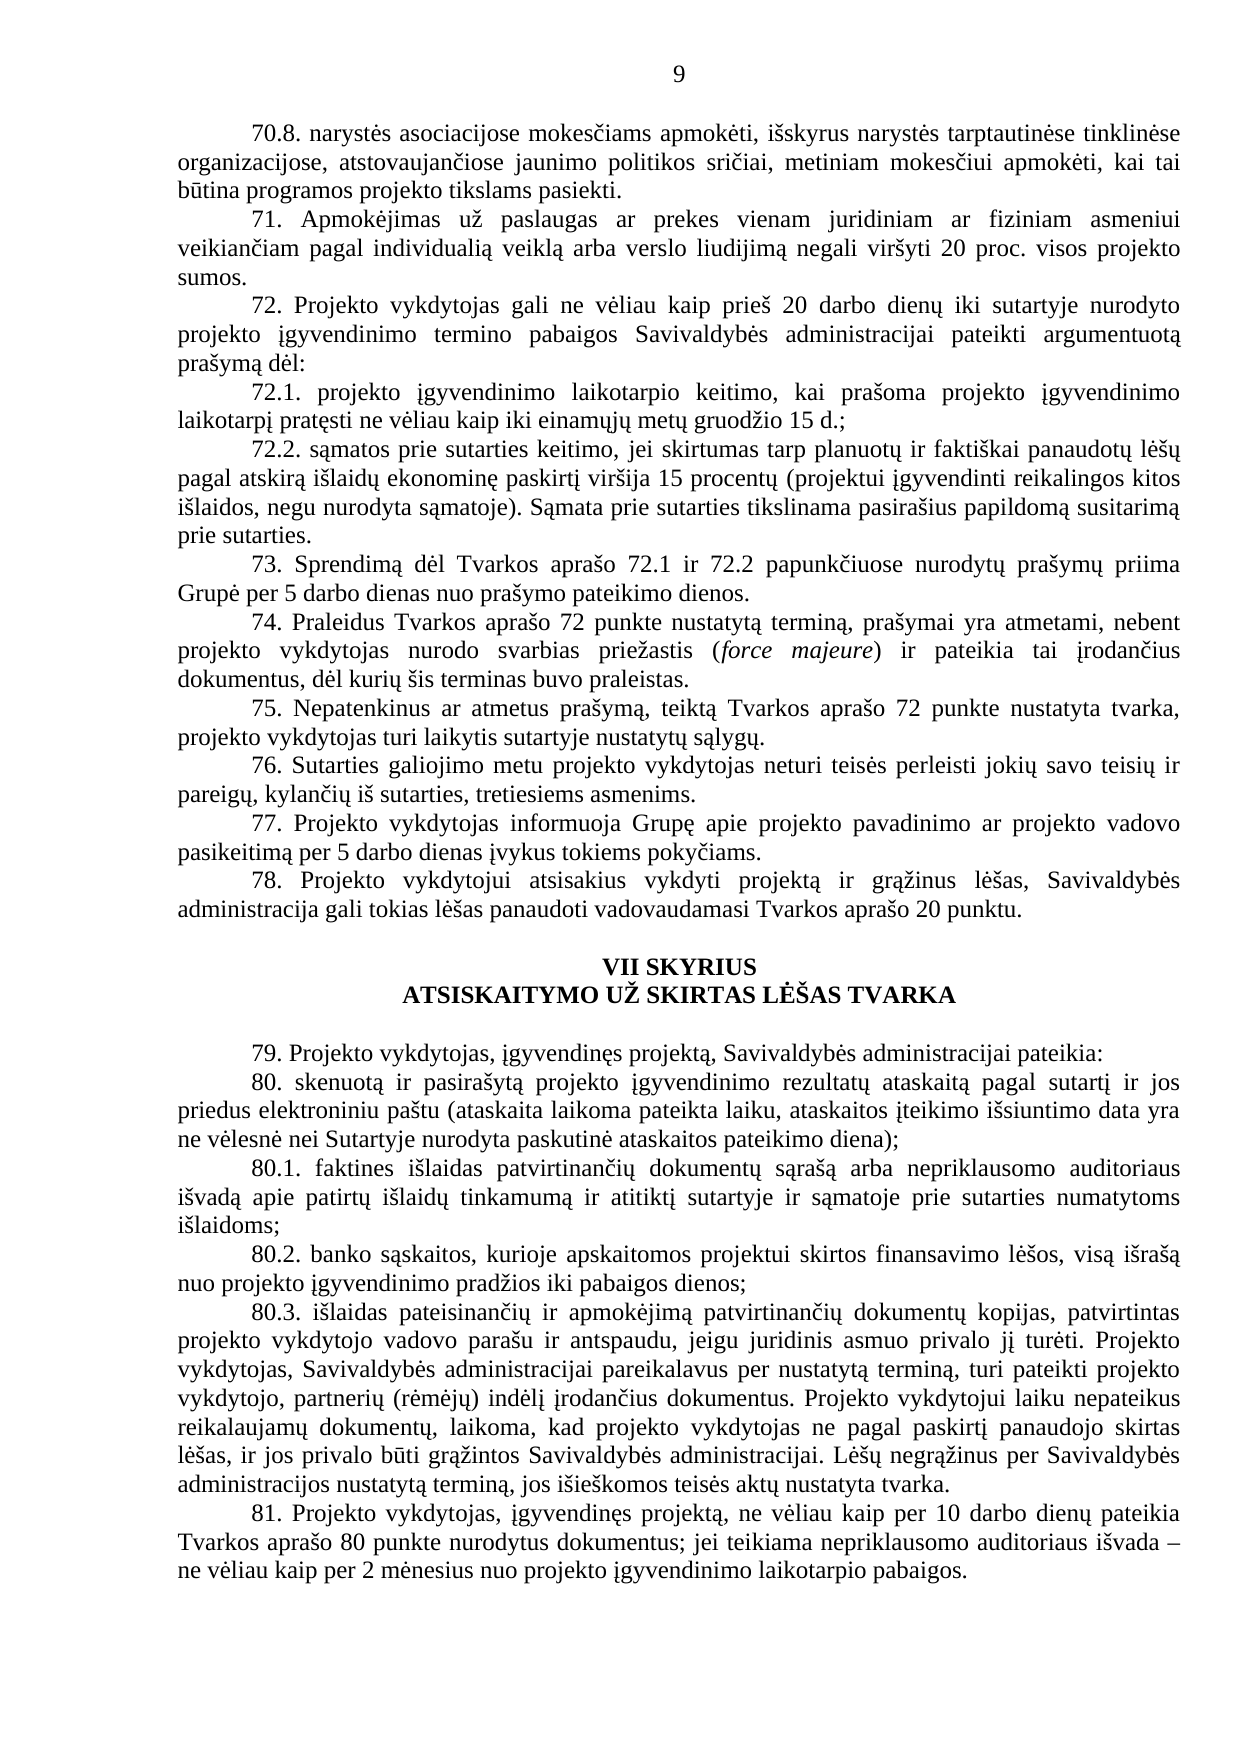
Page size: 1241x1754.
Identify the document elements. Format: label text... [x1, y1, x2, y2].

text 79. Projekto vykdytojas, įgyvendinęs projektą, Savivaldybės administracijai pateikia: [177, 1038, 1181, 1067]
text 73. Sprendimą dėl Tvarkos aprašo 72.1 ir 72.2 papunkčiuose nurodytų prašymų priima Grupė per 5 darbo dienas nuo prašymo pateikimo dienos. [177, 549, 1181, 607]
text 74. Praleidus Tvarkos aprašo 72 punkte nustatytą terminą, prašymai yra atmetami, nebent projekto vykdytojas nurodo svarbias priežastis (force majeure) ir pateikia tai įrodančius dokumentus, dėl kurių šis terminas buvo praleistas. [177, 607, 1181, 693]
text VII SKYRIUS [177, 952, 1181, 981]
text 70.8. narystės asociacijose mokesčiams apmokėti, išskyrus narystės tarptautinėse tinklinėse organizacijose, atstovaujančiose jaunimo politikos sričiai, metiniam mokesčiui apmokėti, kai tai būtina programos projekto tikslams pasiekti. [177, 118, 1181, 204]
text 76. Sutarties galiojimo metu projekto vykdytojas neturi teisės perleisti jokių savo teisių ir pareigų, kylančių iš sutarties, tretiesiems asmenims. [177, 751, 1181, 808]
text 77. Projekto vykdytojas informuoja Grupę apie projekto pavadinimo ar projekto vadovo pasikeitimą per 5 darbo dienas įvykus tokiems pokyčiams. [177, 808, 1181, 866]
text 78. Projekto vykdytojui atsisakius vykdyti projektą ir grąžinus lėšas, Savivaldybės administracija gali tokias lėšas panaudoti vadovaudamasi Tvarkos aprašo 20 punktu. [177, 866, 1181, 923]
text 75. Nepatenkinus ar atmetus prašymą, teiktą Tvarkos aprašo 72 punkte nustatyta tvarka, projekto vykdytojas turi laikytis sutartyje nustatytų sąlygų. [177, 693, 1181, 751]
text 80.3. išlaidas pateisinančių ir apmokėjimą patvirtinančių dokumentų kopijas, patvirtintas projekto vykdytojo vadovo parašu ir antspaudu, jeigu juridinis asmuo privalo jį turėti. Projekto vykdytojas, Savivaldybės administracijai pareikalavus per nustatytą terminą, turi pateikti projekto vykdytojo, partnerių (rėmėjų) indėlį įrodančius dokumentus. Projekto vykdytojui laiku nepateikus reikalaujamų dokumentų, laikoma, kad projekto vykdytojas ne pagal paskirtį panaudojo skirtas lėšas, ir jos privalo būti grąžintos Savivaldybės administracijai. Lėšų negrąžinus per Savivaldybės administracijos nustatytą terminą, jos išieškomos teisės aktų nustatyta tvarka. [177, 1297, 1181, 1498]
text 81. Projekto vykdytojas, įgyvendinęs projektą, ne vėliau kaip per 10 darbo dienų pateikia Tvarkos aprašo 80 punkte nurodytus dokumentus; jei teikiama nepriklausomo auditoriaus išvada – ne vėliau kaip per 2 mėnesius nuo projekto įgyvendinimo laikotarpio pabaigos. [177, 1498, 1181, 1584]
text 80.1. faktines išlaidas patvirtinančių dokumentų sąrašą arba nepriklausomo auditoriaus išvadą apie patirtų išlaidų tinkamumą ir atitiktį sutartyje ir sąmatoje prie sutarties numatytoms išlaidoms; [177, 1153, 1181, 1239]
text 80. skenuotą ir pasirašytą projekto įgyvendinimo rezultatų ataskaitą pagal sutartį ir jos priedus elektroniniu paštu (ataskaita laikoma pateikta laiku, ataskaitos įteikimo išsiuntimo data yra ne vėlesnė nei Sutartyje nurodyta paskutinė ataskaitos pateikimo diena); [177, 1067, 1181, 1153]
text 71. Apmokėjimas už paslaugas ar prekes vienam juridiniam ar fiziniam asmeniui veikiančiam pagal individualią veiklą arba verslo liudijimą negali viršyti 20 proc. visos projekto sumos. [177, 204, 1181, 291]
text 72. Projekto vykdytojas gali ne vėliau kaip prieš 20 darbo dienų iki sutartyje nurodyto projekto įgyvendinimo termino pabaigos Savivaldybės administracijai pateikti argumentuotą prašymą dėl: [177, 291, 1181, 377]
text 72.1. projekto įgyvendinimo laikotarpio keitimo, kai prašoma projekto įgyvendinimo laikotarpį pratęsti ne vėliau kaip iki einamųjų metų gruodžio 15 d.; [177, 377, 1181, 434]
text 72.2. sąmatos prie sutarties keitimo, jei skirtumas tarp planuotų ir faktiškai panaudotų lėšų pagal atskirą išlaidų ekonominę paskirtį viršija 15 procentų (projektui įgyvendinti reikalingos kitos išlaidos, negu nurodyta sąmatoje). Sąmata prie sutarties tikslinama pasirašius papildomą susitarimą prie sutarties. [177, 434, 1181, 549]
text ATSISKAITYMO UŽ SKIRTAS LĖŠAS TVARKA [177, 981, 1181, 1009]
text 80.2. banko sąskaitos, kurioje apskaitomos projektui skirtos finansavimo lėšos, visą išrašą nuo projekto įgyvendinimo pradžios iki pabaigos dienos; [177, 1239, 1181, 1297]
